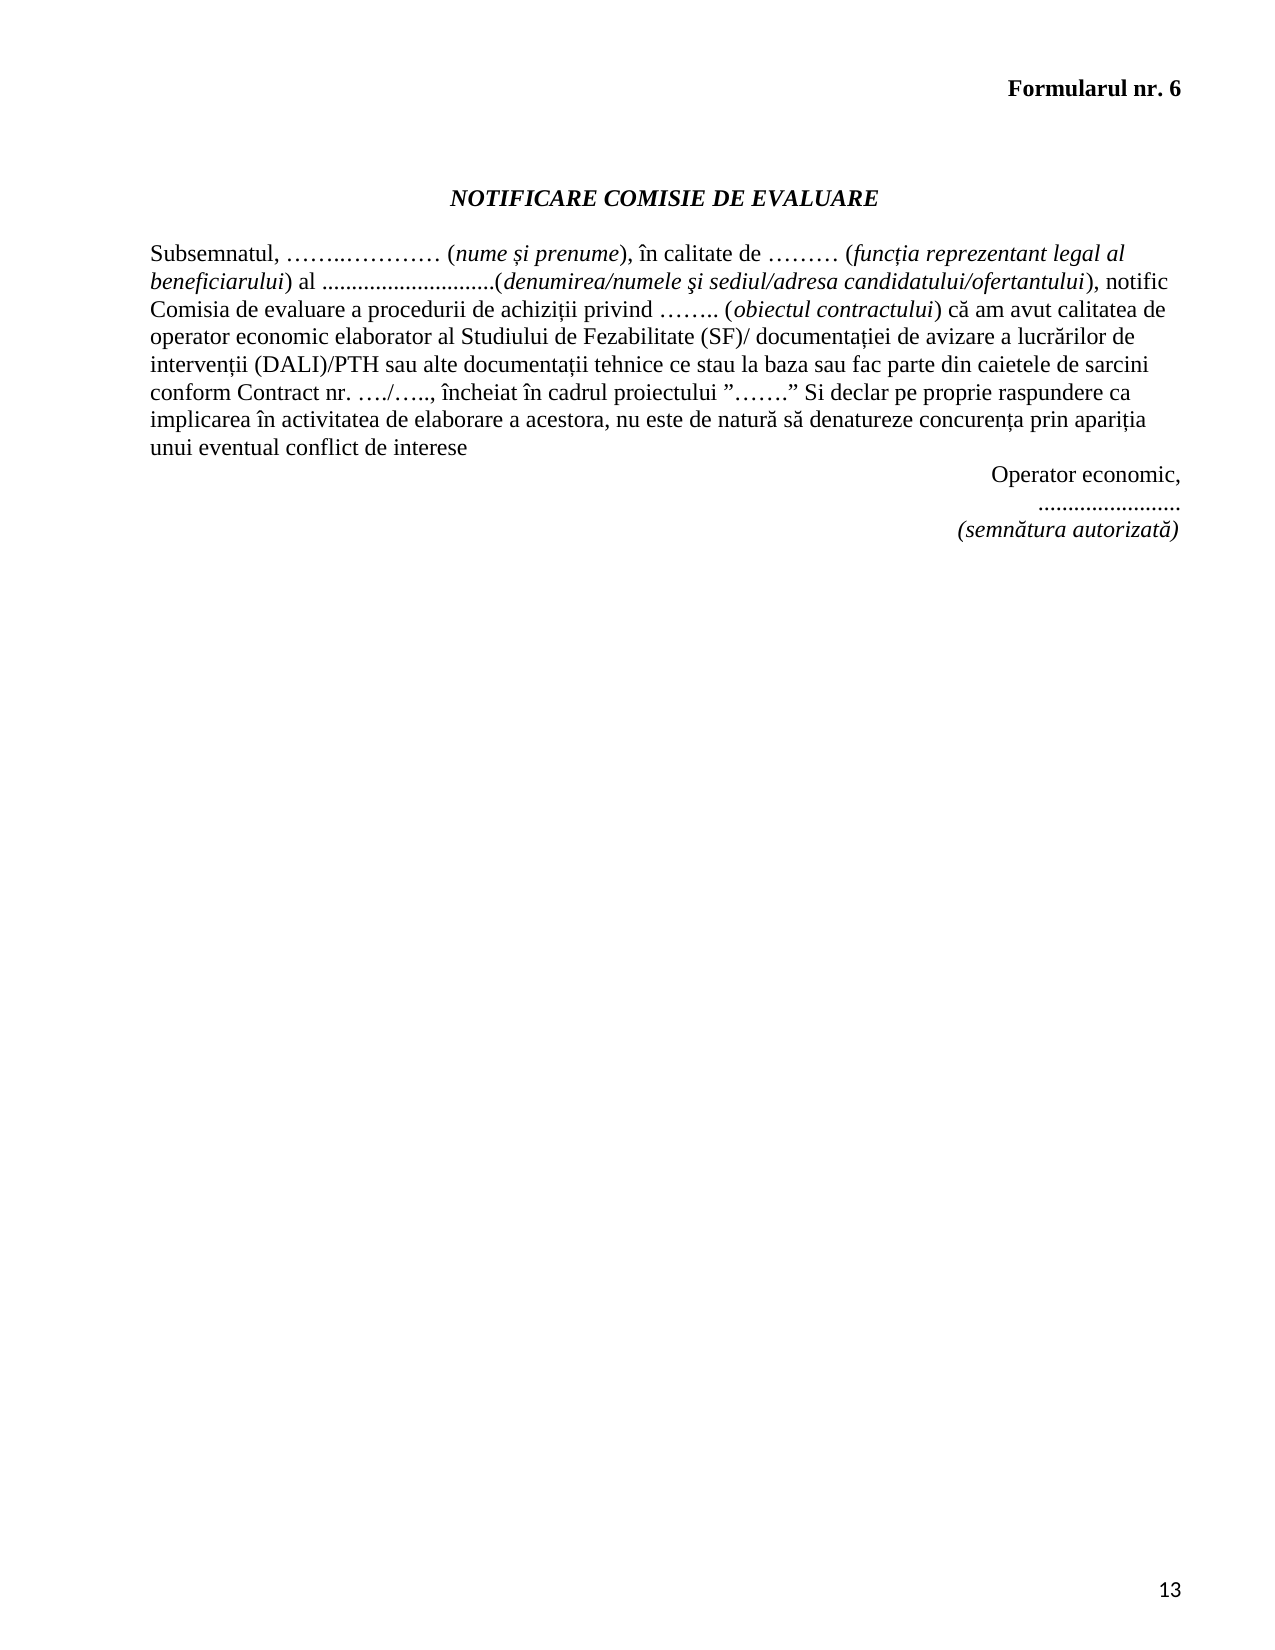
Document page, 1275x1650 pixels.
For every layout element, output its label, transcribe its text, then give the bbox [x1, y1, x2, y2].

text (semnătura autorizată) [150, 516, 1181, 543]
text Subsemnatul, ……..………… (nume și prenume), în calitate de ……… (funcția reprezentant legal al beneficiarului) al .............................(denumirea/numele şi sediul/adresa candidatului/ofertantului), notific Comisia de evaluare a procedurii de achiziții privind …….. (obiectul contractului) că am avut calitatea de operator economic elaborator al Studiului de Fezabilitate (SF)/ documentației de avizare a lucrărilor de intervenții (DALI)/PTH sau alte documentații tehnice ce stau la baza sau fac parte din caietele de sarcini conform Contract nr. …./….., încheiat în cadrul proiectului ”…….” Si declar pe proprie raspundere ca implicarea în activitatea de elaborare a acestora, nu este de natură să denatureze concurența prin apariția unui eventual conflict de interese [150, 239, 1181, 460]
text ........................ [150, 488, 1181, 516]
text NOTIFICARE COMISIE DE EVALUARE [150, 184, 1181, 212]
text Formularul nr. 6 [150, 74, 1181, 101]
text Operator economic, [150, 460, 1181, 488]
